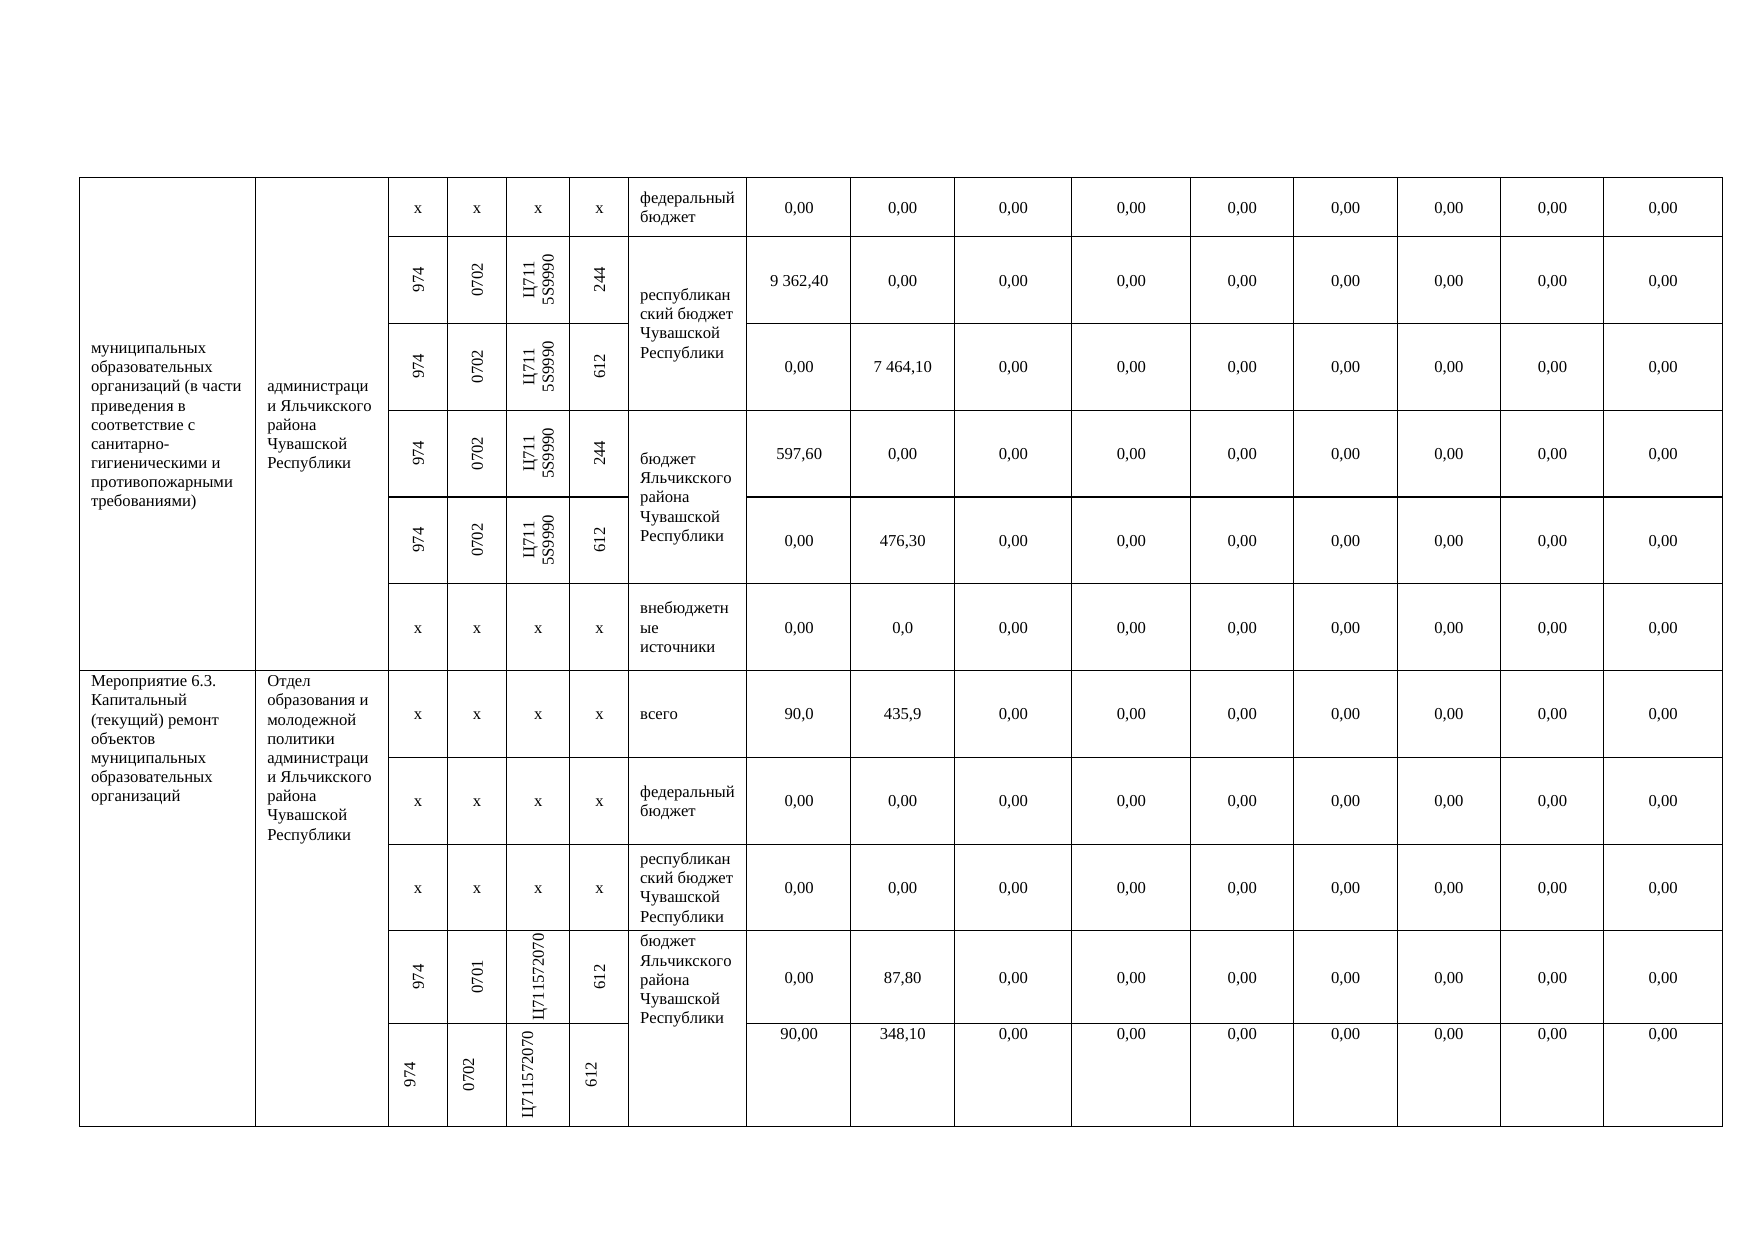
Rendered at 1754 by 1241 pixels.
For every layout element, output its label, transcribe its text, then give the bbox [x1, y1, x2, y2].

table_cell 0,00 [851, 411, 954, 496]
table_cell 0,00 [1191, 498, 1293, 583]
table_cell республиканский бюджет Чувашской Республики [629, 845, 746, 930]
table_cell х [448, 845, 506, 930]
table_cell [256, 178, 388, 670]
table_cell 0,00 [1072, 237, 1190, 323]
table_cell 0,00 [1604, 931, 1722, 1023]
table_cell 612 [570, 324, 628, 409]
table_cell 0702 [448, 1024, 506, 1126]
table_cell х [389, 178, 447, 236]
table_cell 0701 [448, 931, 506, 1023]
table_cell 0,00 [1398, 931, 1500, 1023]
table_cell 0,00 [1191, 758, 1293, 843]
table_cell 0,00 [1398, 178, 1500, 236]
table_cell 0,00 [851, 758, 954, 843]
table_cell 0,00 [851, 845, 954, 930]
table_cell 0702 [448, 237, 506, 323]
table_cell 0,00 [955, 931, 1071, 1023]
table_cell 0,00 [955, 324, 1071, 409]
table_cell 0,00 [1604, 1024, 1722, 1126]
table_cell Ц7115S9990 [507, 324, 569, 409]
table_cell 0,00 [1501, 178, 1603, 236]
table_cell 0,00 [955, 584, 1071, 670]
table_cell 0,00 [747, 178, 850, 236]
table_cell Ц711572070 [507, 1024, 569, 1126]
table_cell 7 464,10 [851, 324, 954, 409]
table_cell 0,00 [747, 931, 850, 1023]
table_cell 0,00 [1604, 671, 1722, 757]
table_cell 0,00 [747, 845, 850, 930]
table_cell 0,00 [1604, 237, 1722, 323]
table_cell 974 [389, 498, 447, 583]
table_cell 0,00 [955, 237, 1071, 323]
table_cell 0,00 [1294, 237, 1397, 323]
table_cell 0,00 [1604, 845, 1722, 930]
table_cell 0,00 [1191, 584, 1293, 670]
table_cell 0,00 [1398, 498, 1500, 583]
table_cell 0,00 [747, 758, 850, 843]
table_cell 0,00 [955, 845, 1071, 930]
table_cell х [570, 584, 628, 670]
table_cell 0,00 [1398, 845, 1500, 930]
table_cell Ц7115S9990 [507, 411, 569, 496]
table_cell х [448, 584, 506, 670]
table_cell 0,00 [1294, 845, 1397, 930]
table_cell х [507, 671, 569, 757]
table_cell 0,00 [1294, 931, 1397, 1023]
table_cell 0,00 [1294, 324, 1397, 409]
table_cell 87,80 [851, 931, 954, 1023]
table_cell 0,00 [1604, 411, 1722, 496]
table_cell 244 [570, 237, 628, 323]
table_cell 0,00 [747, 498, 850, 583]
table_cell 0,00 [1072, 671, 1190, 757]
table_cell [80, 178, 255, 670]
table_cell 0,00 [1501, 931, 1603, 1023]
table_cell 9 362,40 [747, 237, 850, 323]
table_cell внебюджетные источники [629, 584, 746, 670]
table_cell 435,9 [851, 671, 954, 757]
table_cell 974 [389, 237, 447, 323]
table_cell 0702 [448, 411, 506, 496]
table_cell 0,00 [1191, 237, 1293, 323]
table_cell 0,00 [955, 411, 1071, 496]
table_cell 0,00 [1072, 498, 1190, 583]
table_cell 476,30 [851, 498, 954, 583]
table_cell 0,00 [1604, 178, 1722, 236]
table_cell федеральный бюджет [629, 178, 746, 236]
table_cell 0,00 [1398, 758, 1500, 843]
table_cell 0,00 [1398, 324, 1500, 409]
table_cell х [389, 758, 447, 843]
table_cell х [448, 671, 506, 757]
table_cell 0,00 [1501, 498, 1603, 583]
table_cell 0,00 [1501, 845, 1603, 930]
table_cell всего [629, 671, 746, 757]
table_cell 0,00 [1072, 845, 1190, 930]
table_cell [256, 671, 388, 1126]
table_cell 0,0 [851, 584, 954, 670]
table_cell 0,00 [1072, 584, 1190, 670]
table_cell 0,00 [1398, 237, 1500, 323]
table_cell 0,00 [1501, 758, 1603, 843]
table_cell 90,00 [747, 1024, 850, 1126]
table_cell 0,00 [747, 584, 850, 670]
table_cell 0,00 [1501, 237, 1603, 323]
table_cell 0,00 [1294, 498, 1397, 583]
table_cell 0,00 [955, 758, 1071, 843]
table_cell бюджет Яльчикского района Чувашской Республики [629, 411, 746, 583]
table_cell 0,00 [1398, 671, 1500, 757]
table_cell 0,00 [1191, 1024, 1293, 1126]
table_cell 0,00 [1294, 178, 1397, 236]
table_cell 0,00 [1072, 178, 1190, 236]
table_cell х [448, 178, 506, 236]
table_cell бюджет Яльчикского района Чувашской Республики [629, 931, 746, 1126]
table_cell 612 [570, 498, 628, 583]
table_cell федеральный бюджет [629, 758, 746, 843]
table_cell 597,60 [747, 411, 850, 496]
table_cell 0,00 [1072, 758, 1190, 843]
table_cell 0,00 [1191, 178, 1293, 236]
table_cell 0,00 [955, 178, 1071, 236]
table_cell 0,00 [1191, 671, 1293, 757]
table_cell 0,00 [955, 1024, 1071, 1126]
table_cell х [507, 178, 569, 236]
table_cell х [570, 845, 628, 930]
table_cell 0,00 [1501, 671, 1603, 757]
table_cell 0,00 [1501, 584, 1603, 670]
table_cell 0,00 [1604, 498, 1722, 583]
table_cell 0702 [448, 498, 506, 583]
table_cell х [389, 845, 447, 930]
table_cell 0,00 [1398, 584, 1500, 670]
table_cell х [389, 671, 447, 757]
table_cell х [570, 758, 628, 843]
table_cell 0,00 [1294, 671, 1397, 757]
table_cell 0,00 [747, 324, 850, 409]
table_cell 0,00 [851, 237, 954, 323]
table_cell 0,00 [1072, 411, 1190, 496]
table_cell 974 [389, 1024, 447, 1126]
table_cell 0,00 [1604, 324, 1722, 409]
table_cell 0,00 [1294, 411, 1397, 496]
table_cell 974 [389, 931, 447, 1023]
table_cell 0,00 [1191, 845, 1293, 930]
table_cell Ц7115S9990 [507, 498, 569, 583]
table_cell 974 [389, 411, 447, 496]
table_cell 0,00 [1191, 324, 1293, 409]
table_cell х [389, 584, 447, 670]
table_cell 0,00 [1294, 1024, 1397, 1126]
table_cell х [507, 758, 569, 843]
table_cell 0,00 [955, 671, 1071, 757]
table_cell 244 [570, 411, 628, 496]
table_cell 90,0 [747, 671, 850, 757]
table_cell 0,00 [1398, 411, 1500, 496]
table_cell х [570, 671, 628, 757]
table_cell х [507, 584, 569, 670]
table_cell 0,00 [1398, 1024, 1500, 1126]
table_cell 0,00 [1604, 758, 1722, 843]
table_cell Ц711572070 [507, 931, 569, 1023]
table_cell 0,00 [1501, 324, 1603, 409]
table_cell Ц7115S9990 [507, 237, 569, 323]
table_cell х [570, 178, 628, 236]
table_cell х [448, 758, 506, 843]
table_cell 348,10 [851, 1024, 954, 1126]
table_cell 0,00 [1501, 411, 1603, 496]
table_cell 974 [389, 324, 447, 409]
table_cell 0,00 [1072, 1024, 1190, 1126]
table_cell 0,00 [1072, 324, 1190, 409]
table_cell Мероприятие 6.3. Капитальный (текущий) ремонт объектов муниципальных образовательных организаций [80, 671, 255, 1126]
table_cell 0,00 [1191, 411, 1293, 496]
table_cell 0,00 [1294, 584, 1397, 670]
table_cell х [507, 845, 569, 930]
table_cell 0,00 [1191, 931, 1293, 1023]
table_cell 0,00 [955, 498, 1071, 583]
table_cell 612 [570, 1024, 628, 1126]
table_cell 0,00 [1501, 1024, 1603, 1126]
table_cell 0,00 [851, 178, 954, 236]
table_cell 0,00 [1294, 758, 1397, 843]
table_cell 0,00 [1604, 584, 1722, 670]
table_cell 0,00 [1072, 931, 1190, 1023]
table_cell республиканский бюджет Чувашской Республики [629, 237, 746, 409]
table_cell 612 [570, 931, 628, 1023]
table_cell 0702 [448, 324, 506, 409]
